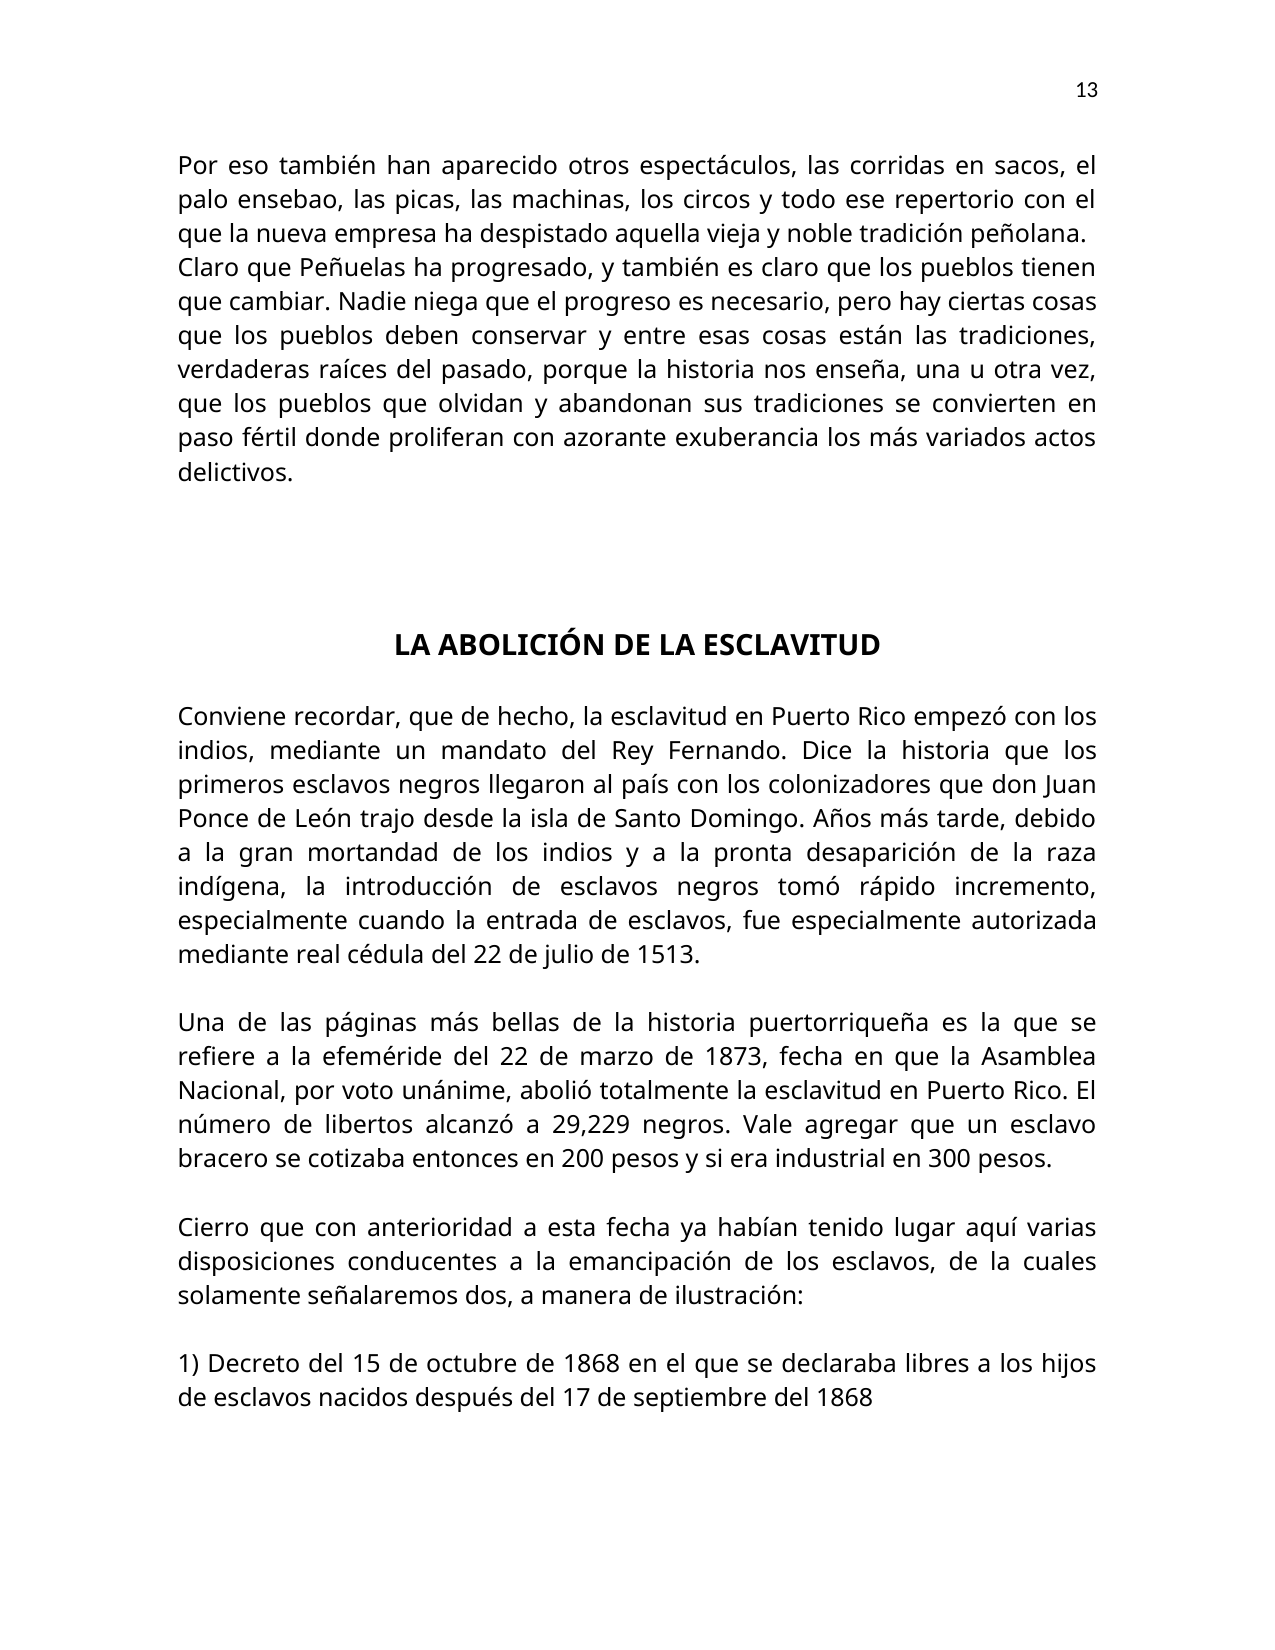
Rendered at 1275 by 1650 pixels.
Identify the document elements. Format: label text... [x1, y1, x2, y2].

text Por eso también han aparecido otros espectáculos, las corridas en sacos, el palo ensebao, las picas, las machinas, los circos y todo ese repertorio con el que la nueva empresa ha despistado aquella vieja y noble tradición peñolana. [177, 148, 1098, 250]
text Conviene recordar, que de hecho, la esclavitud en Puerto Rico empezó con los indios, mediante un mandato del Rey Fernando. Dice la historia que los primeros esclavos negros llegaron al país con los colonizadores que don Juan Ponce de León trajo desde la isla de Santo Domingo. Años más tarde, debido a la gran mortandad de los indios y a la pronta desaparición de la raza indígena, la introducción de esclavos negros tomó rápido incremento, especialmente cuando la entrada de esclavos, fue especialmente autorizada mediante real cédula del 22 de julio de 1513. [177, 698, 1098, 971]
text 1) Decreto del 15 de octubre de 1868 en el que se declaraba libres a los hijos de esclavos nacidos después del 17 de septiembre del 1868 [177, 1345, 1098, 1413]
text Claro que Peñuelas ha progresado, y también es claro que los pueblos tienen que cambiar. Nadie niega que el progreso es necesario, pero hay ciertas cosas que los pueblos deben conservar y entre esas cosas están las tradiciones, verdaderas raíces del pasado, porque la historia nos enseña, una u otra vez, que los pueblos que olvidan y abandonan sus tradiciones se convierten en paso fértil donde proliferan con azorante exuberancia los más variados actos delictivos. [177, 250, 1098, 488]
text LA ABOLICIÓN DE LA ESCLAVITUD [177, 624, 1098, 664]
text Cierro que con anterioridad a esta fecha ya habían tenido lugar aquí varias disposiciones conducentes a la emancipación de los esclavos, de la cuales solamente señalaremos dos, a manera de ilustración: [177, 1209, 1098, 1311]
text Una de las páginas más bellas de la historia puertorriqueña es la que se refiere a la efeméride del 22 de marzo de 1873, fecha en que la Asamblea Nacional, por voto unánime, abolió totalmente la esclavitud en Puerto Rico. El número de libertos alcanzó a 29,229 negros. Vale agregar que un esclavo bracero se cotizaba entonces en 200 pesos y si era industrial en 300 pesos. [177, 1005, 1098, 1175]
